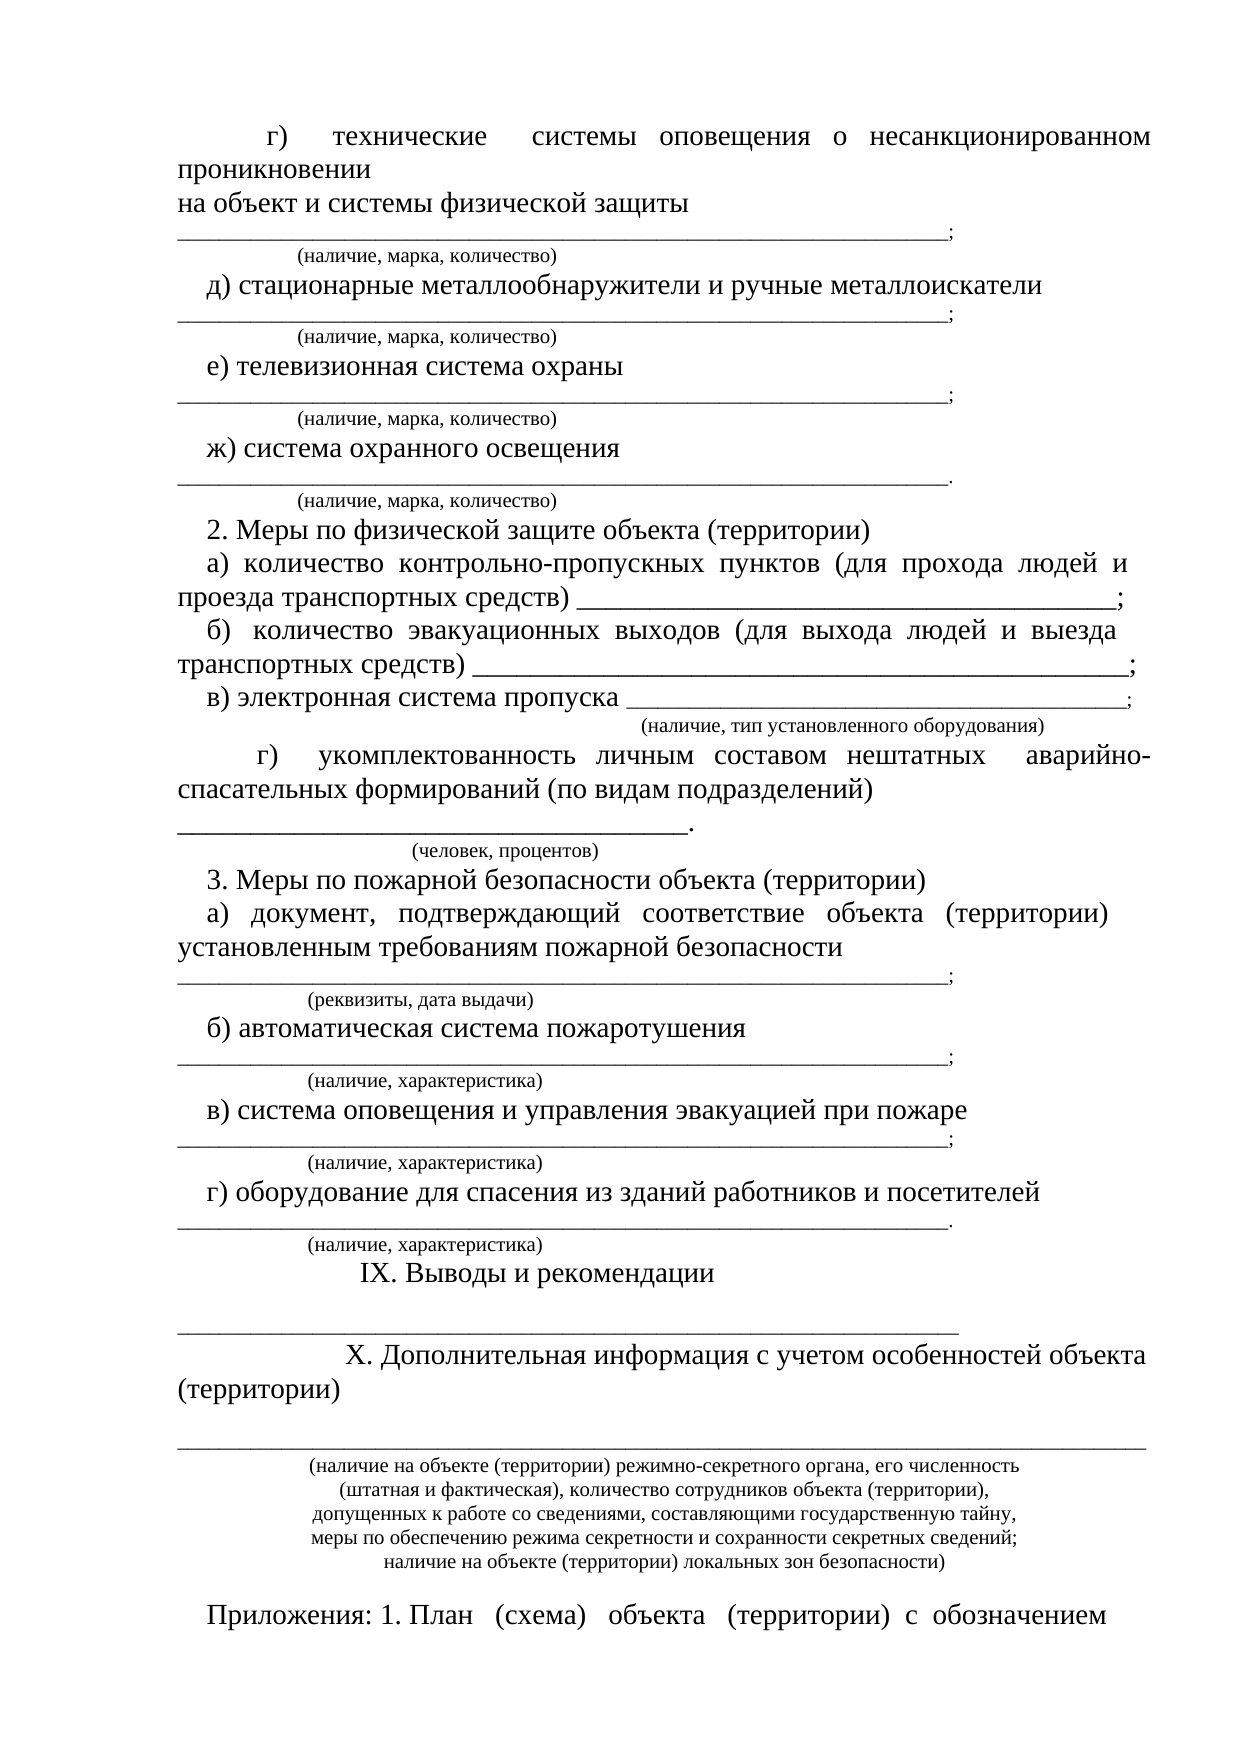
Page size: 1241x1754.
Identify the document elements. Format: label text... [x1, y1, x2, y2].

text на объект и системы физической защиты [177, 185, 1152, 219]
text ___________________________________. [177, 804, 1152, 838]
text _____________________________________________________________________________________________ [177, 1428, 1152, 1452]
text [177, 219, 1152, 243]
text в) система оповещения и управления эвакуацией при пожаре [177, 1092, 1152, 1126]
text ___________________________________________________________________________ [177, 1313, 1152, 1337]
text проезда транспортных средств) _____________________________________; [177, 579, 1152, 612]
text меры по обеспечению режима секретности и сохранности секретных сведений; [177, 1525, 1152, 1549]
text допущенных к работе со сведениями, составляющими государственную тайну, [177, 1501, 1152, 1525]
text (наличие, характеристика) [177, 1068, 1152, 1092]
text установленным требованиям пожарной безопасности [177, 929, 1152, 962]
text __________________________________________________________________________; [177, 962, 1152, 987]
text IX. Выводы и рекомендации [177, 1256, 1152, 1289]
text б) количество эвакуационных выходов (для выхода людей и выезда [177, 612, 1152, 646]
text б) автоматическая система пожаротушения [177, 1011, 1152, 1044]
text (наличие, тип установленного оборудования) [177, 713, 1152, 737]
text д) стационарные металлообнаружители и ручные металлоискатели [177, 267, 1152, 300]
text (наличие, марка, количество) [177, 406, 1152, 430]
text ж) система охранного освещения [177, 430, 1152, 464]
text __________________________________________________________________________; [177, 300, 1152, 324]
text __________________________________________________________________________. [177, 1207, 1152, 1232]
text г) технические системы оповещения о несанкционированном проникновении [177, 118, 1152, 185]
text (наличие, характеристика) [177, 1150, 1152, 1174]
text а) документ, подтверждающий соответствие объекта (территории) [177, 895, 1152, 929]
text __________________________________________________________________________; [177, 1126, 1152, 1150]
text (реквизиты, дата выдачи) [177, 987, 1152, 1011]
text (наличие, марка, количество) [177, 324, 1152, 348]
text __________________________________________________________________________. [177, 464, 1152, 488]
text г) оборудование для спасения из зданий работников и посетителей [177, 1174, 1152, 1207]
text г) укомплектованность личным составом нештатных аварийно-спасательных формирований (по видам подразделений) [177, 737, 1152, 804]
text наличие на объекте (территории) локальных зон безопасности) [177, 1549, 1152, 1573]
text Приложения: 1. План (схема) объекта (территории) с обозначением [177, 1597, 1152, 1630]
text транспортных средств) _____________________________________________; [177, 646, 1152, 679]
text а) количество контрольно-пропускных пунктов (для прохода людей и [177, 545, 1152, 579]
text (наличие, марка, количество) [177, 243, 1152, 267]
text е) телевизионная система охраны [177, 348, 1152, 382]
text (наличие, характеристика) [177, 1232, 1152, 1256]
text (человек, процентов) [177, 838, 1152, 862]
text 2. Меры по физической защите объекта (территории) [177, 512, 1152, 545]
text (наличие, марка, количество) [177, 488, 1152, 512]
text (наличие на объекте (территории) режимно-секретного органа, его численность [177, 1452, 1152, 1477]
text X. Дополнительная информация с учетом особенностей объекта (территории) [177, 1337, 1152, 1404]
text в) электронная система пропуска ________________________________________________; [177, 679, 1152, 713]
text __________________________________________________________________________; [177, 1044, 1152, 1068]
text (штатная и фактическая), количество сотрудников объекта (территории), [177, 1477, 1152, 1501]
text __________________________________________________________________________; [177, 382, 1152, 406]
text 3. Меры по пожарной безопасности объекта (территории) [177, 862, 1152, 895]
